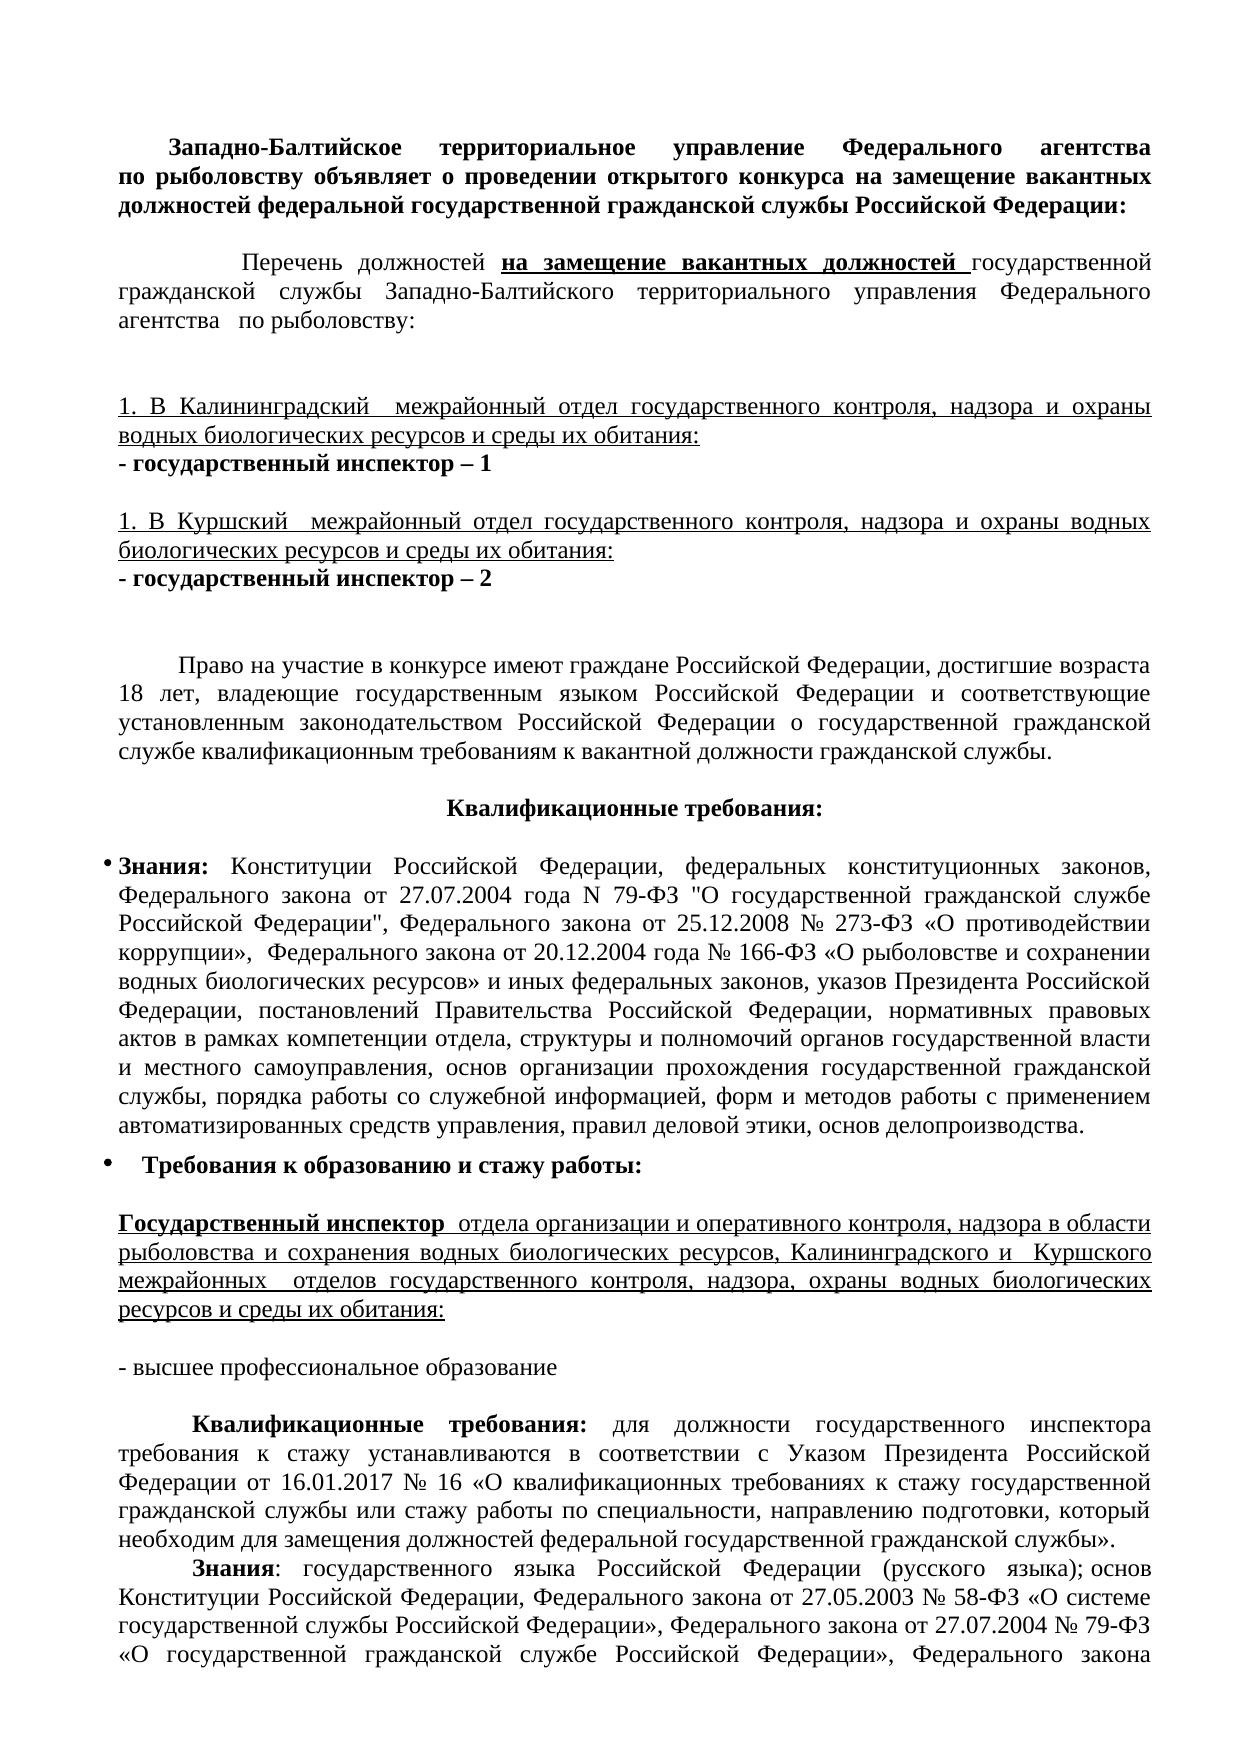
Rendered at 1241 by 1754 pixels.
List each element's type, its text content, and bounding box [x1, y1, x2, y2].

list Знания: Конституции Российской Федерации, федеральных конституционных законов, Федерального закона от 27.07.2004 года N 79-ФЗ "О государственной гражданской службе Российской Федерации", Федерального закона от 25.12.2008 № 273-ФЗ «О противодействии коррупции», Федерального закона от 20.12.2004 года № 166-ФЗ «О рыболовстве и сохранении водных биологических ресурсов» и иных федеральных законов, указов Президента Российской Федерации, постановлений Правительства Российской Федерации, нормативных правовых актов в рамках компетенции отдела, структуры и полномочий органов государственной власти и местного самоуправления, основ организации прохождения государственной гражданской службы, порядка работы со служебной информацией, форм и методов работы с применением автоматизированных средств управления, правил деловой этики, основ делопроизводства. [104, 851, 1152, 1138]
text Государственный инспектор отдела организации и оперативного контроля, надзора в области рыболовства и сохранения водных биологических ресурсов, Калининградского и Куршского межрайонных отделов государственного контроля, надзора, охраны водных биологических ресурсов и среды их обитания: [118, 1292, 1152, 1323]
text - государственный инспектор – 2 [118, 563, 1152, 592]
text 1. В Калининградский межрайонный отдел государственного контроля, надзора и охраны водных биологических ресурсов и среды их обитания: [118, 417, 1152, 448]
list Требования к образованию и стажу работы: [104, 1150, 1152, 1179]
text Государственный инспектор отдела организации и оперативного контроля, надзора в области рыболовства и сохранения водных биологических ресурсов, Калининградского и Куршского межрайонных отделов государственного контроля, надзора, охраны водных биологических ресурсов и среды их обитания: [118, 1263, 1152, 1290]
text 1. В Калининградский межрайонный отдел государственного контроля, надзора и охраны водных биологических ресурсов и среды их обитания: [118, 391, 1152, 416]
text - государственный инспектор – 1 [118, 448, 1152, 477]
text 1. В Куршский межрайонный отдел государственного контроля, надзора и охраны водных биологических ресурсов и среды их обитания: [118, 506, 1152, 563]
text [118, 1553, 1152, 1668]
text Западно-Балтийское территориальное управление Федерального агентства по рыболовству объявляет о проведении открытого конкурса на замещение вакантных должностей федеральной государственной гражданской службы Российской Федерации: [118, 132, 1152, 218]
text Право на участие в конкурсе имеют граждане Российской Федерации, достигшие возраста 18 лет, владеющие государственным языком Российской Федерации и соответствующие установленным законодательством Российской Федерации о государственной гражданской службе квалификационным требованиям к вакантной должности гражданской службы. [118, 650, 1152, 765]
text Квалификационные требования: для должности государственного инспектора требования к стажу устанавливаются в соответствии с Указом Президента Российской Федерации от 16.01.2017 № 16 «О квалификационных требованиях к стажу государственной гражданской службы или стажу работы по специальности, направлению подготовки, который необходим для замещения должностей федеральной государственной гражданской службы». [118, 1409, 1152, 1553]
text Перечень должностей на замещение вакантных должностей государственной гражданской службы Западно-Балтийского территориального управления Федерального агентства по рыболовству: [118, 247, 1152, 333]
text - высшее профессиональное образование [118, 1352, 1152, 1380]
text Квалификационные требования: [118, 793, 1152, 822]
text Государственный инспектор отдела организации и оперативного контроля, надзора в области рыболовства и сохранения водных биологических ресурсов, Калининградского и Куршского межрайонных отделов государственного контроля, надзора, охраны водных биологических ресурсов и среды их обитания: [118, 1208, 1152, 1262]
